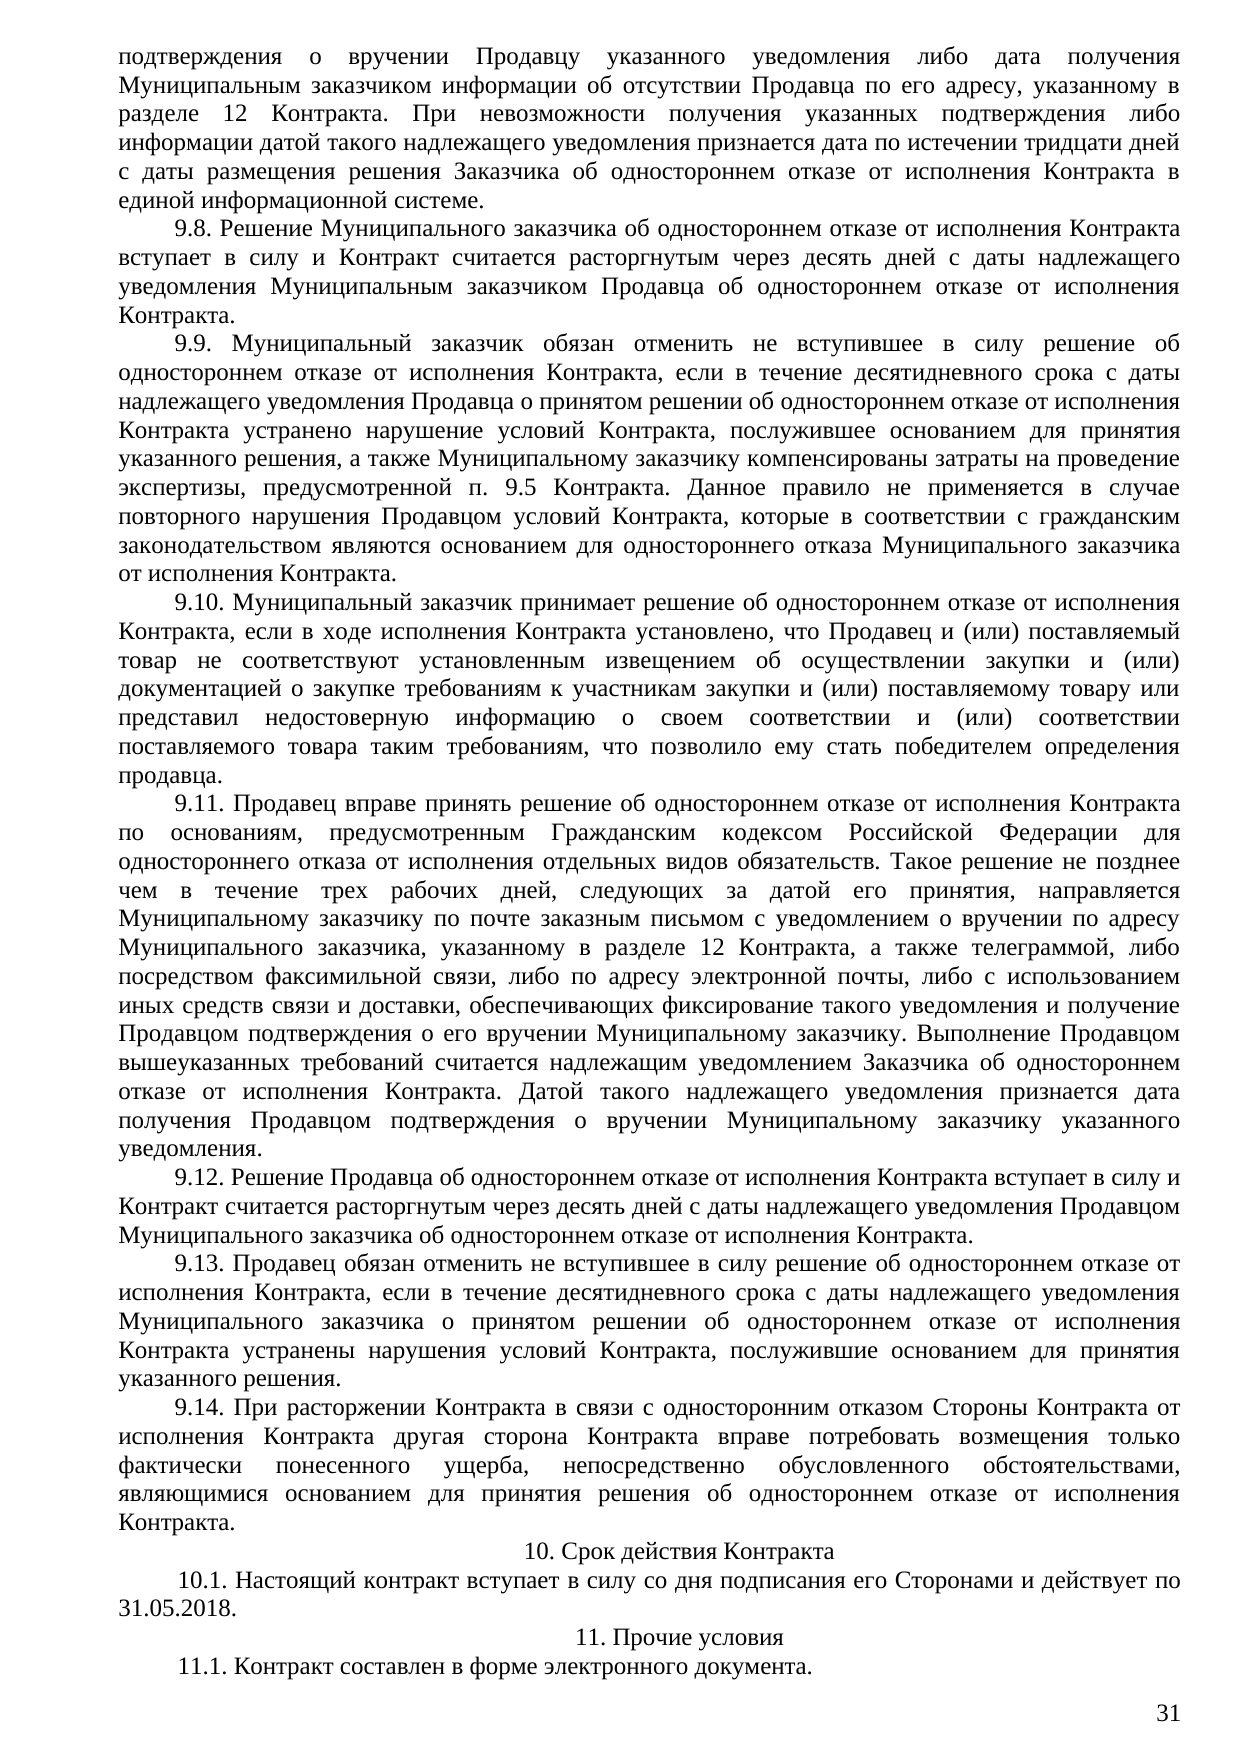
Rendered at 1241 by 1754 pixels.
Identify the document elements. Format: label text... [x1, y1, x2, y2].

text 9.8. Решение Муниципального заказчика об одностороннем отказе от исполнения Контракта вступает в силу и Контракт считается расторгнутым через десять дней с даты надлежащего уведомления Муниципальным заказчиком Продавца об одностороннем отказе от исполнения Контракта. [118, 213, 1181, 328]
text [118, 41, 1181, 213]
text 11. Прочие условия [118, 1622, 1181, 1651]
text 9.14. При расторжении Контракта в связи с односторонним отказом Стороны Контракта от исполнения Контракта другая сторона Контракта вправе потребовать возмещения только фактически понесенного ущерба, непосредственно обусловленного обстоятельствами, являющимися основанием для принятия решения об одностороннем отказе от исполнения Контракта. [118, 1392, 1181, 1536]
text 10. Срок действия Контракта [118, 1536, 1181, 1565]
text 9.10. Муниципальный заказчик принимает решение об одностороннем отказе от исполнения Контракта, если в ходе исполнения Контракта установлено, что Продавец и (или) поставляемый товар не соответствуют установленным извещением об осуществлении закупки и (или) документацией о закупке требованиям к участникам закупки и (или) поставляемому товару или представил недостоверную информацию о своем соответствии и (или) соответствии поставляемого товара таким требованиям, что позволило ему стать победителем определения продавца. [118, 587, 1181, 788]
text 9.12. Решение Продавца об одностороннем отказе от исполнения Контракта вступает в силу и Контракт считается расторгнутым через десять дней с даты надлежащего уведомления Продавцом Муниципального заказчика об одностороннем отказе от исполнения Контракта. [118, 1162, 1181, 1248]
text 10.1. Настоящий контракт вступает в силу со дня подписания его Сторонами и действует по 31.05.2018. [118, 1565, 1181, 1622]
text 9.9. Муниципальный заказчик обязан отменить не вступившее в силу решение об одностороннем отказе от исполнения Контракта, если в течение десятидневного срока с даты надлежащего уведомления Продавца о принятом решении об одностороннем отказе от исполнения Контракта устранено нарушение условий Контракта, послужившее основанием для принятия указанного решения, а также Муниципальному заказчику компенсированы затраты на проведение экспертизы, предусмотренной п. 9.5 Контракта. Данное правило не применяется в случае повторного нарушения Продавцом условий Контракта, которые в соответствии с гражданским законодательством являются основанием для одностороннего отказа Муниципального заказчика от исполнения Контракта. [118, 328, 1181, 587]
text 9.13. Продавец обязан отменить не вступившее в силу решение об одностороннем отказе от исполнения Контракта, если в течение десятидневного срока с даты надлежащего уведомления Муниципального заказчика о принятом решении об одностороннем отказе от исполнения Контракта устранены нарушения условий Контракта, послужившие основанием для принятия указанного решения. [118, 1248, 1181, 1392]
text 9.11. Продавец вправе принять решение об одностороннем отказе от исполнения Контракта по основаниям, предусмотренным Гражданским кодексом Российской Федерации для одностороннего отказа от исполнения отдельных видов обязательств. Такое решение не позднее чем в течение трех рабочих дней, следующих за датой его принятия, направляется Муниципальному заказчику по почте заказным письмом с уведомлением о вручении по адресу Муниципального заказчика, указанному в разделе 12 Контракта, а также телеграммой, либо посредством факсимильной связи, либо по адресу электронной почты, либо с использованием иных средств связи и доставки, обеспечивающих фиксирование такого уведомления и получение Продавцом подтверждения о его вручении Муниципальному заказчику. Выполнение Продавцом вышеуказанных требований считается надлежащим уведомлением Заказчика об одностороннем отказе от исполнения Контракта. Датой такого надлежащего уведомления признается дата получения Продавцом подтверждения о вручении Муниципальному заказчику указанного уведомления. [118, 788, 1181, 1162]
text 11.1. Контракт составлен в форме электронного документа. [118, 1651, 1181, 1680]
